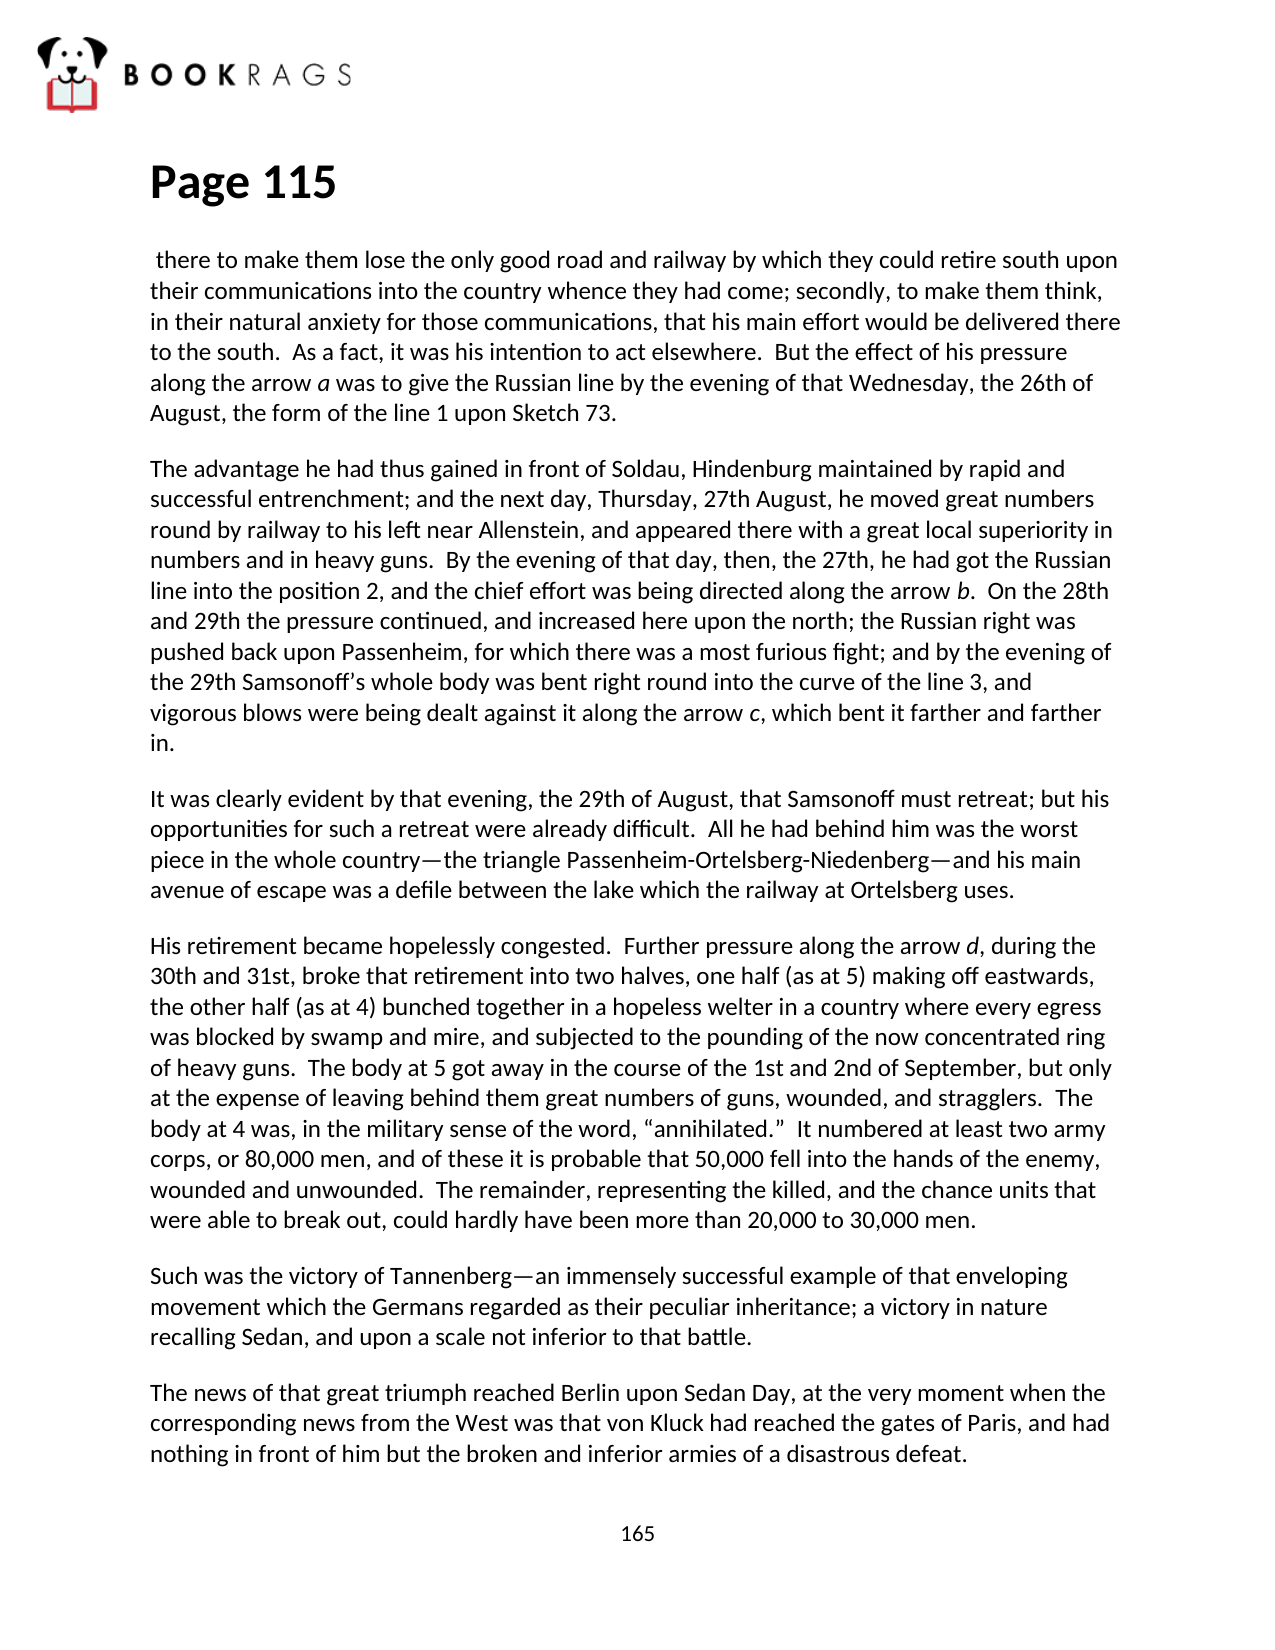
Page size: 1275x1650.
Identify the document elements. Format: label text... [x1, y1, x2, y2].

text The news of that great triumph reached Berlin upon Sedan Day, at the very moment when the corresponding news from the West was that von Kluck had reached the gates of Paris, and had nothing in front of him but the broken and inferior armies of a disastrous defeat. [150, 1377, 1125, 1468]
text It was clearly evident by that evening, the 29th of August, that Samsonoff must retreat; but his opportunities for such a retreat were already difficult. All he had behind him was the worst piece in the whole country—­the triangle Passenheim-Ortelsberg-Niedenberg—­and his main avenue of escape was a defile between the lake which the railway at Ortelsberg uses. [150, 783, 1125, 905]
text Such was the victory of Tannenberg—­an immensely successful example of that enveloping movement which the Germans regarded as their peculiar inheritance; a victory in nature recalling Sedan, and upon a scale not inferior to that battle. [150, 1260, 1125, 1352]
picture [37, 37, 351, 113]
text there to make them lose the only good road and railway by which they could retire south upon their communications into the country whence they had come; secondly, to make them think, in their natural anxiety for those communications, that his main effort would be delivered there to the south. As a fact, it was his intention to act elsewhere. But the effect of his pressure along the arrow a was to give the Russian line by the evening of that Wednesday, the 26th of August, the form of the line 1 upon Sketch 73. [150, 244, 1125, 428]
text The advantage he had thus gained in front of Soldau, Hindenburg maintained by rapid and successful entrenchment; and the next day, Thursday, 27th August, he moved great numbers round by railway to his left near Allenstein, and appeared there with a great local superiority in numbers and in heavy guns. By the evening of that day, then, the 27th, he had got the Russian line into the position 2, and the chief effort was being directed along the arrow b. On the 28th and 29th the pressure continued, and increased here upon the north; the Russian right was pushed back upon Passenheim, for which there was a most furious fight; and by the evening of the 29th Samsonoff’s whole body was bent right round into the curve of the line 3, and vigorous blows were being dealt against it along the arrow c, which bent it farther and farther in. [150, 453, 1125, 758]
text His retirement became hopelessly congested. Further pressure along the arrow d, during the 30th and 31st, broke that retirement into two halves, one half (as at 5) making off eastwards, the other half (as at 4) bunched together in a hopeless welter in a country where every egress was blocked by swamp and mire, and subjected to the pounding of the now concentrated ring of heavy guns. The body at 5 got away in the course of the 1st and 2nd of September, but only at the expense of leaving behind them great numbers of guns, wounded, and stragglers. The body at 4 was, in the military sense of the word, “annihilated.” It numbered at least two army corps, or 80,000 men, and of these it is probable that 50,000 fell into the hands of the enemy, wounded and unwounded. The remainder, representing the killed, and the chance units that were able to break out, could hardly have been more than 20,000 to 30,000 men. [150, 930, 1125, 1235]
text Page 115 [150, 150, 1125, 211]
